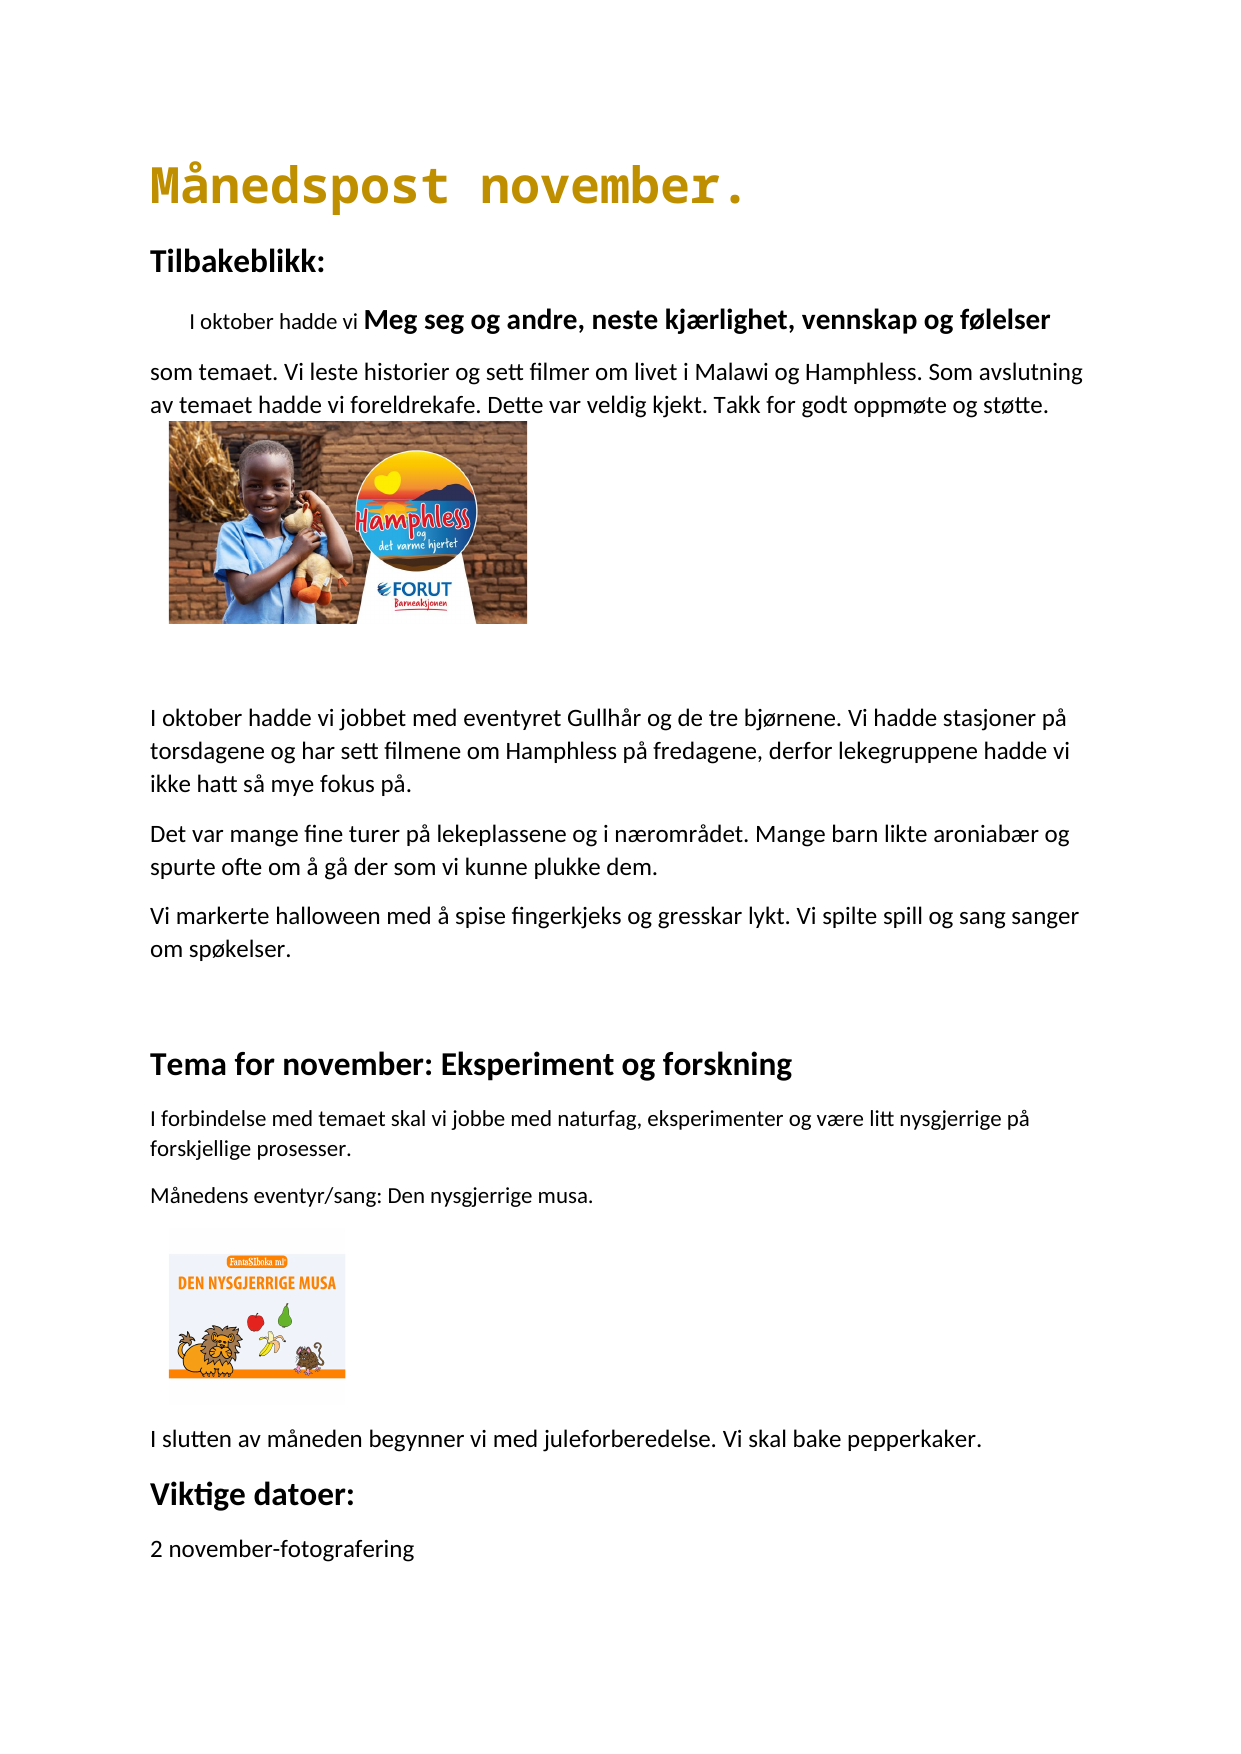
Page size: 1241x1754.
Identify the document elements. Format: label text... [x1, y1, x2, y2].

text Månedspost november. [150, 150, 1090, 218]
text Viktige datoer: [150, 1473, 1090, 1514]
text I oktober hadde vi jobbet med eventyret Gullhår og de tre bjørnene. Vi hadde stasjoner på torsdagene og har sett filmene om Hamphless på fredagene, derfor lekegruppene hadde vi ikke hatt så mye fokus på. [150, 702, 1090, 799]
text Vi markerte halloween med å spise fingerkjeks og gresskar lykt. Vi spilte spill og sang sanger om spøkelser. [150, 900, 1090, 964]
text Det var mange fine turer på lekeplassene og i nærområdet. Mange barn likte aroniabær og spurte ofte om å gå der som vi kunne plukke dem. [150, 818, 1090, 881]
text I oktober hadde vi Meg seg og andre, neste kjærlighet, vennskap og følelser [150, 301, 1090, 336]
text I forbindelse med temaet skal vi jobbe med naturfag, eksperimenter og være litt nysgjerrige på forskjellige prosesser. [150, 1104, 1090, 1162]
text Tema for november: Eksperiment og forskning [150, 1043, 1090, 1084]
text 2 november-fotografering [150, 1534, 1090, 1564]
text som temaet. Vi leste historier og sett filmer om livet i Malawi og Hamphless. Som avslutning av temaet hadde vi foreldrekafe. Dette var veldig kjekt. Takk for godt oppmøte og støtte. [150, 356, 1090, 683]
text Tilbakeblikk: [150, 240, 1090, 281]
text I slutten av måneden begynner vi med juleforberedelse. Vi skal bake pepperkaker. [150, 1423, 1090, 1454]
text Månedens eventyr/sang: Den nysgjerrige musa. [150, 1181, 1090, 1209]
